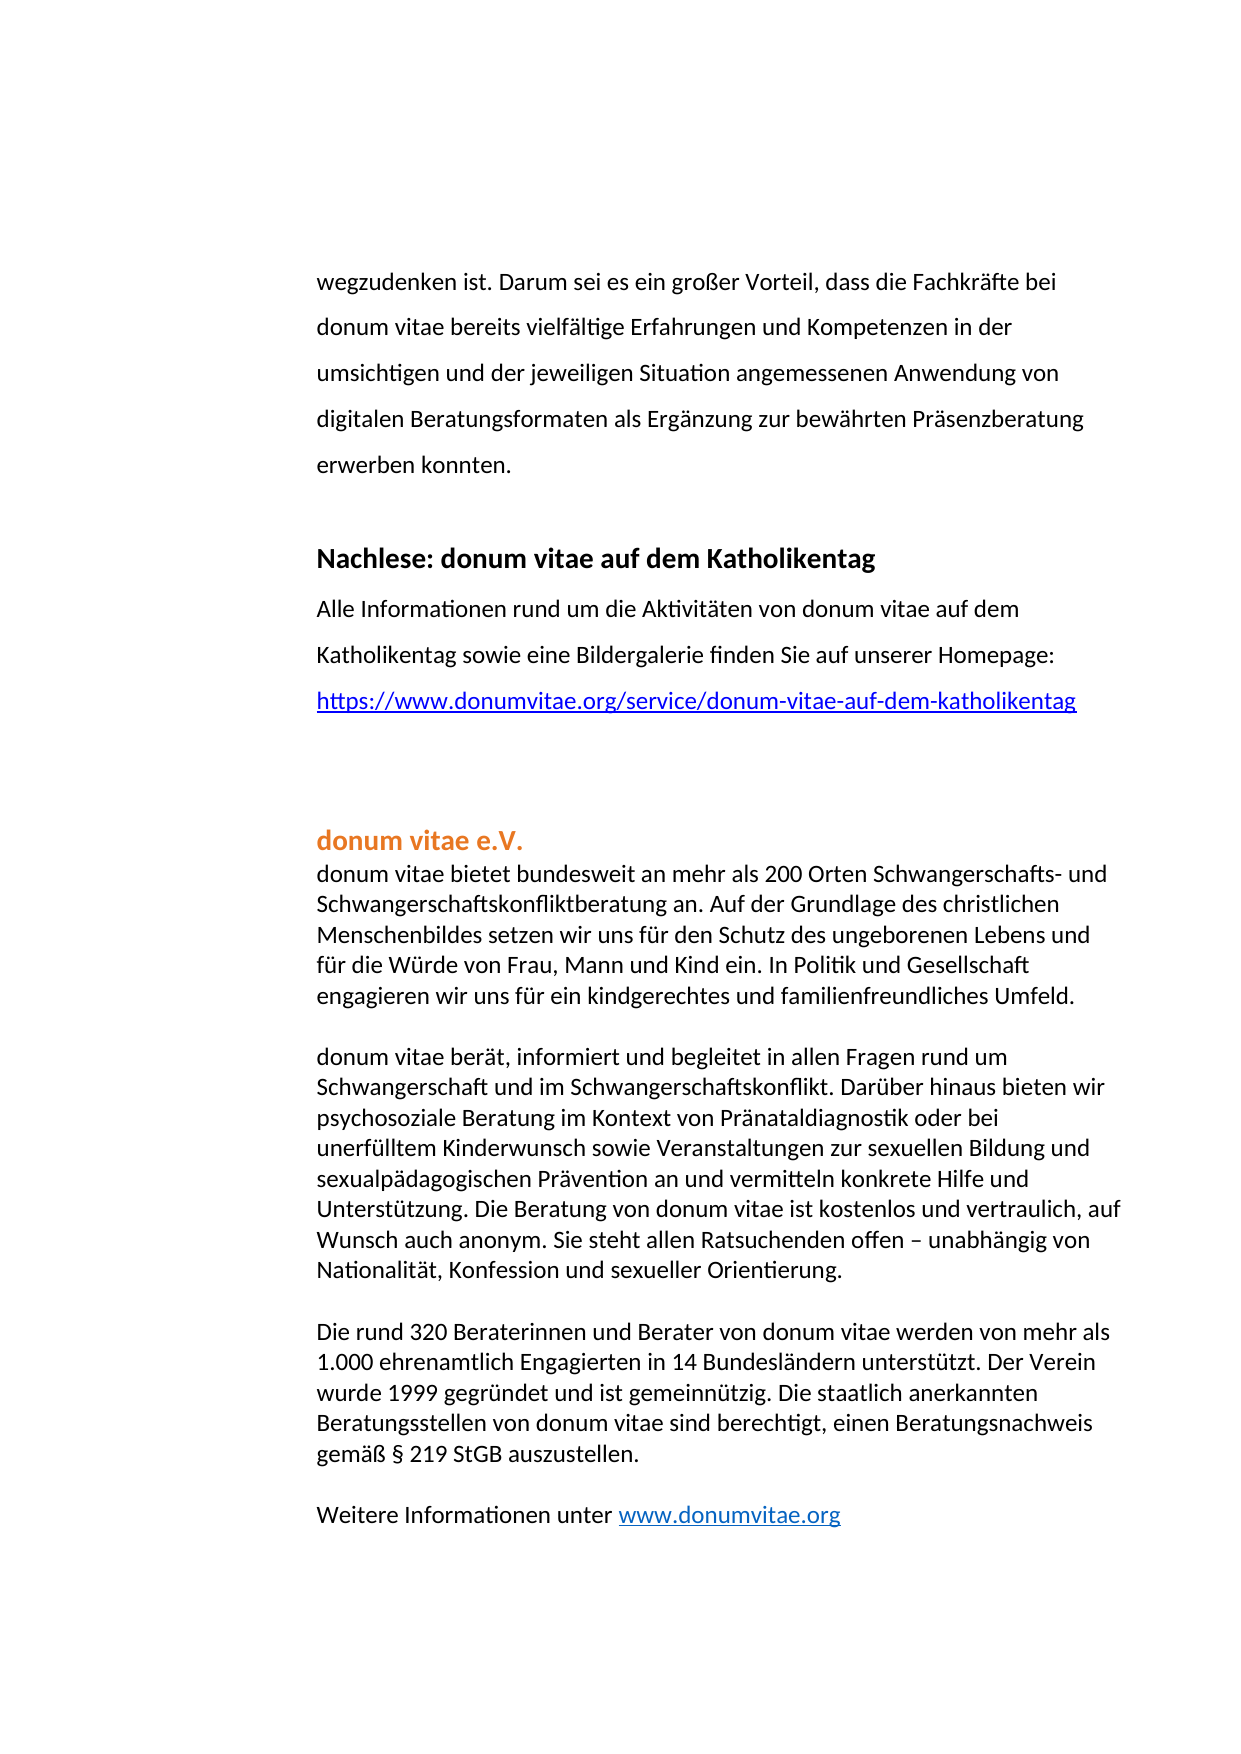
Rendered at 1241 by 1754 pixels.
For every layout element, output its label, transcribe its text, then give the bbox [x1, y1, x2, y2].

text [316, 266, 1122, 479]
text Alle Informationen rund um die Aktivitäten von donum vitae auf dem Katholikentag sowie eine Bildergalerie finden Sie auf unserer Homepage: https://www.donumvitae.org/service/donum-vitae-auf-dem-katholikentag [316, 594, 1122, 716]
text donum vitae bietet bundesweit an mehr als 200 Orten Schwangerschafts- und Schwangerschaftskonfliktberatung an. Auf der Grundlage des christlichen Menschenbildes setzen wir uns für den Schutz des ungeborenen Lebens und für die Würde von Frau, Mann und Kind ein. In Politik und Gesellschaft engagieren wir uns für ein kindgerechtes und familienfreundliches Umfeld. [316, 858, 1122, 1011]
text Weitere Informationen unter www.donumvitae.org [316, 1499, 1122, 1529]
text donum vitae e.V. [243, 822, 1122, 858]
text Nachlese: donum vitae auf dem Katholikentag [316, 540, 1122, 576]
text donum vitae berät, informiert und begleitet in allen Fragen rund um Schwangerschaft und im Schwangerschaftskonflikt. Darüber hinaus bieten wir psychosoziale Beratung im Kontext von Pränataldiagnostik oder bei unerfülltem Kinderwunsch sowie Veranstaltungen zur sexuellen Bildung und sexualpädagogischen Prävention an und vermitteln konkrete Hilfe und Unterstützung. Die Beratung von donum vitae ist kostenlos und vertraulich, auf Wunsch auch anonym. Sie steht allen Ratsuchenden offen – unabhängig von Nationalität, Konfession und sexueller Orientierung. [316, 1041, 1122, 1285]
text Die rund 320 Beraterinnen und Berater von donum vitae werden von mehr als 1.000 ehrenamtlich Engagierten in 14 Bundesländern unterstützt. Der Verein wurde 1999 gegründet und ist gemeinnützig. Die staatlich anerkannten Beratungsstellen von donum vitae sind berechtigt, einen Beratungsnachweis gemäß § 219 StGB auszustellen. [316, 1316, 1122, 1468]
